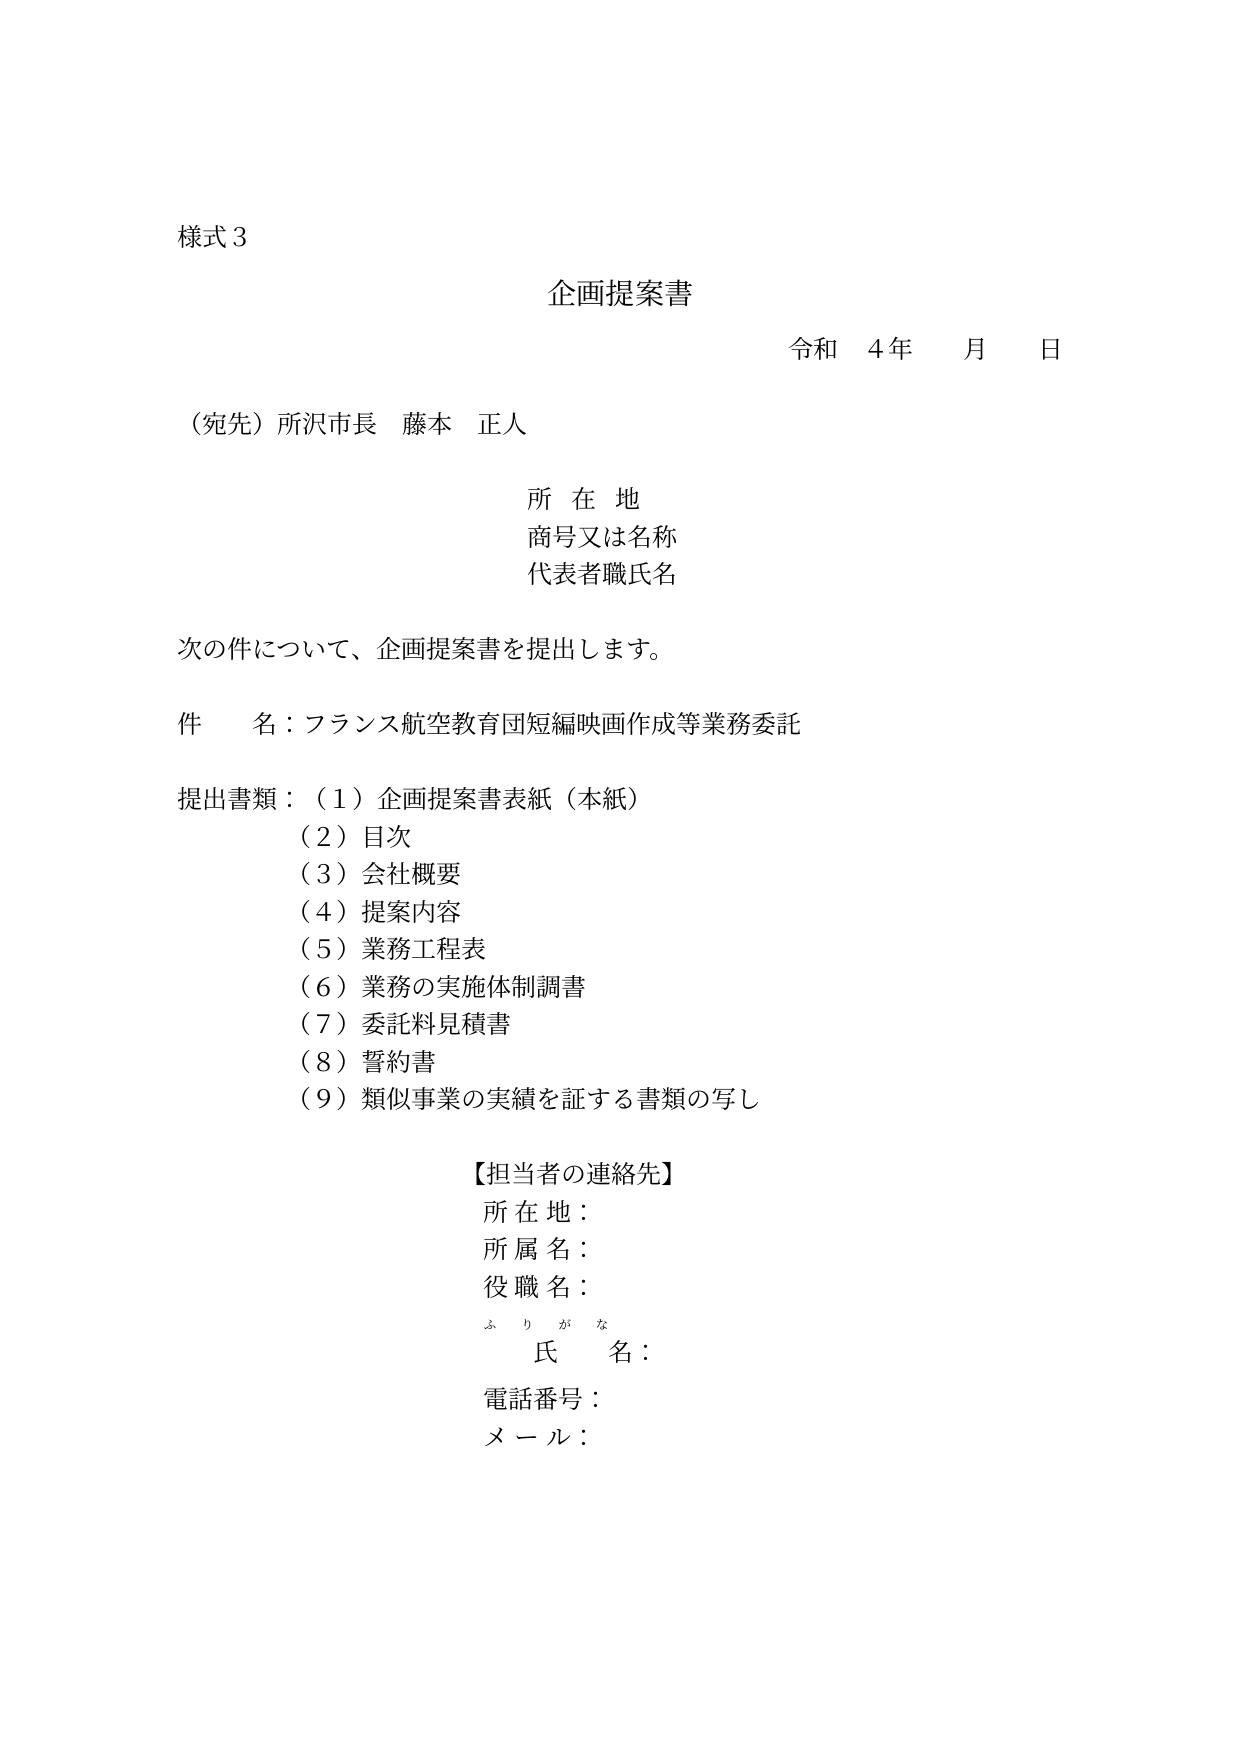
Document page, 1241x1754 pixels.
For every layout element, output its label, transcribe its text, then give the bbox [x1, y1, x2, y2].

text （７）委託料見積書 [287, 1004, 1063, 1042]
text 代表者職氏名 [527, 554, 1063, 592]
text ： [483, 1304, 1063, 1379]
text 【担当者の連絡先】 [462, 1154, 1063, 1192]
text 所属名： [483, 1229, 1063, 1267]
text 件 名：フランス航空教育団短編映画作成等業務委託 [177, 704, 1063, 742]
text 所在地 [527, 479, 1063, 517]
text （４）提案内容 [287, 892, 1063, 929]
text （宛先）所沢市長 藤本 正人 [177, 404, 1063, 442]
text 電話番号： [483, 1379, 1063, 1417]
text （２）目次 [287, 817, 1063, 854]
text 所在地： [483, 1192, 1063, 1229]
text 次の件について、企画提案書を提出します。 [177, 629, 1063, 667]
text （６）業務の実施体制調書 [287, 967, 1063, 1004]
text 提出書類：（１）企画提案書表紙（本紙） [177, 779, 1063, 817]
text （９）類似事業の実績を証する書類の写し [287, 1079, 1063, 1117]
text 企画提案書 [177, 254, 1063, 329]
text 様式３ [177, 217, 1063, 254]
text 令和 ４年 月 日 [177, 329, 1063, 367]
text （３）会社概要 [287, 854, 1063, 892]
text （５）業務工程表 [287, 929, 1063, 967]
text 役職名： [483, 1267, 1063, 1304]
text 商号又は名称 [527, 517, 1063, 554]
text メール： [483, 1417, 1063, 1454]
text （８）誓約書 [287, 1042, 1063, 1079]
